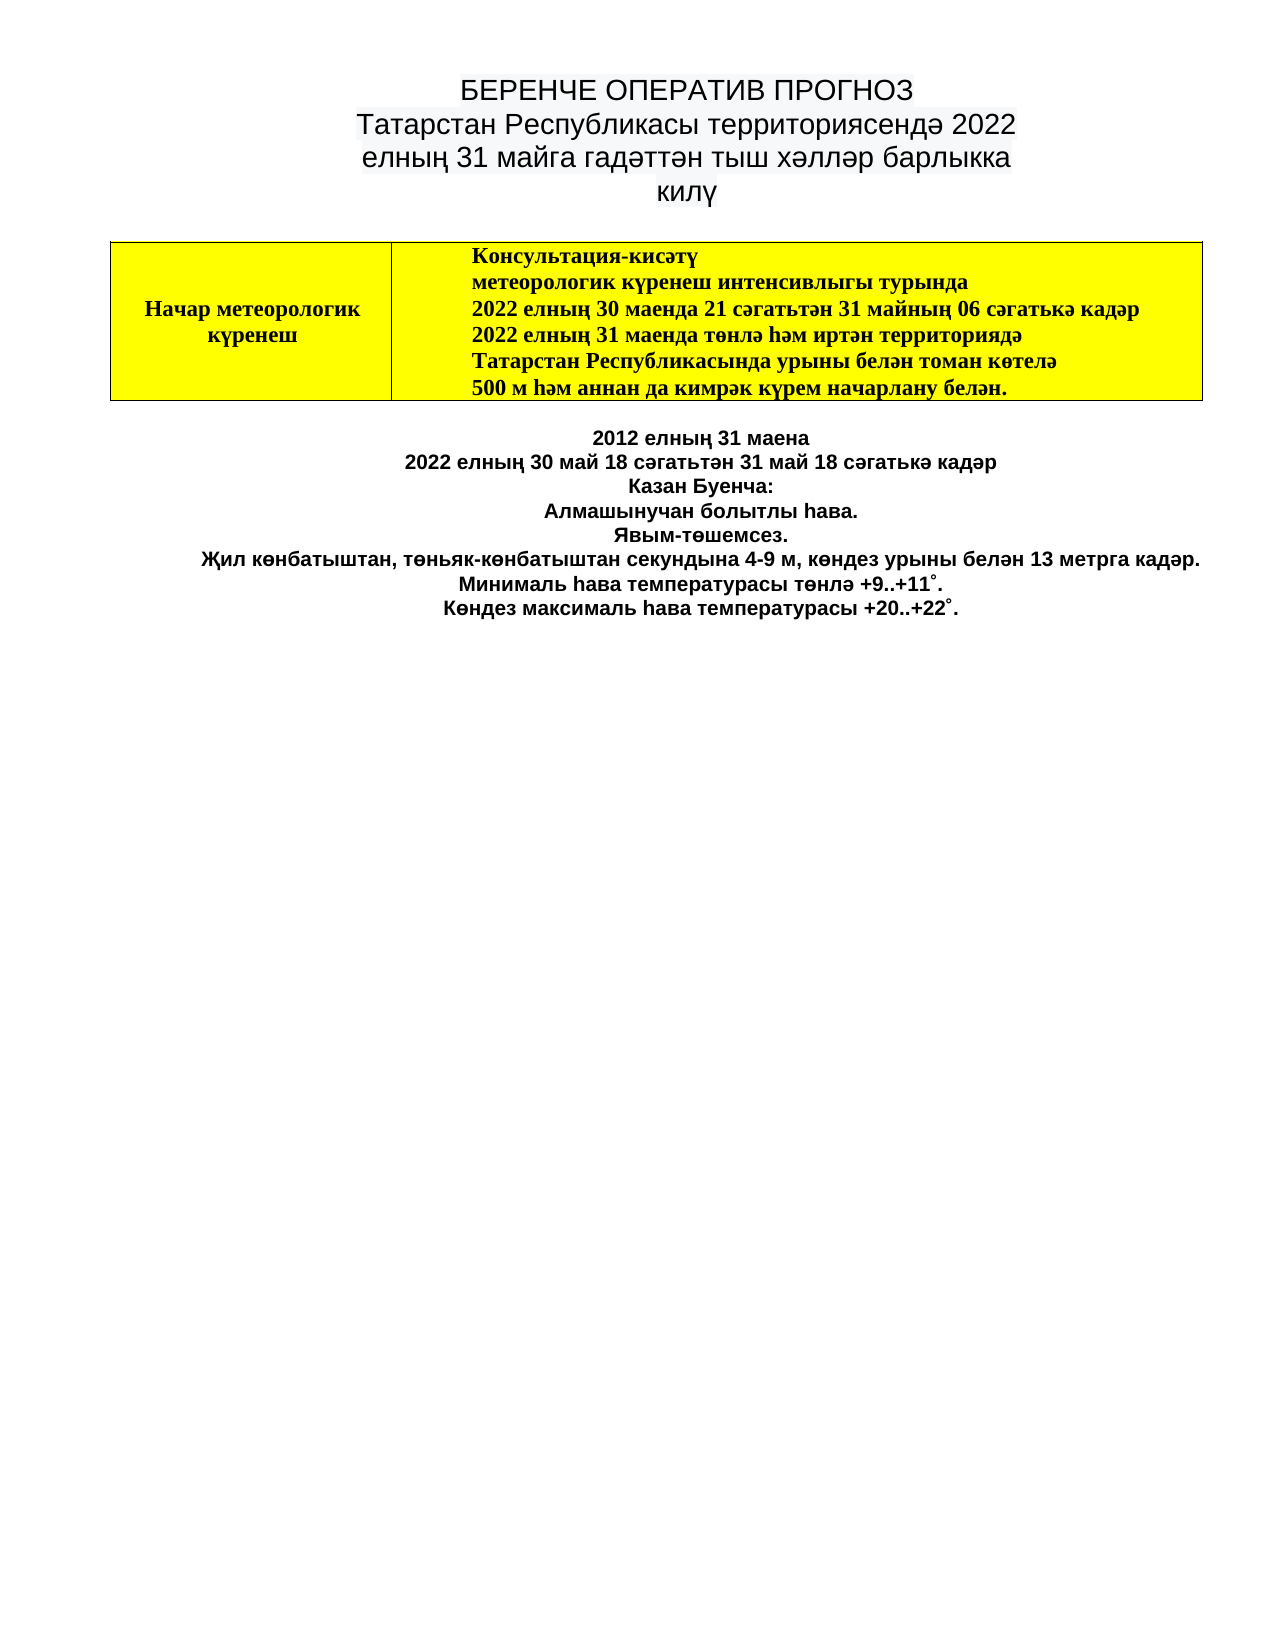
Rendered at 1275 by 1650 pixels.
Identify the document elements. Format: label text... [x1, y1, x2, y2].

text Татарстан Республикасы территориясендә 2022 елның 31 майга гадәттән тыш хәлләр барлыкка килү [717, 107, 1028, 207]
text Татарстан Республикасы территориясендә 2022 елның 31 майга гадәттән тыш хәлләр барлыкка килү [345, 107, 656, 207]
text 2022 елның 30 май 18 сәгатьтән 31 май 18 сәгатькә кадәр [148, 450, 1254, 474]
text Көндез максималь һава температурасы +20..+22˚. [148, 596, 1254, 620]
table_header Начар метеорологик күренеш [111, 243, 391, 400]
text Җил көнбатыштан, төньяк-көнбатыштан секундына 4-9 м, көндез урыны белән 13 метрга кадәр. [148, 547, 1254, 571]
text 2012 елның 31 маена [148, 425, 1254, 449]
text Минималь һава температурасы төнлә +9..+11˚. [148, 572, 1254, 596]
text Алмашынучан болытлы һава. [148, 498, 1254, 522]
table_header Консультация-кисәтү метеорологик күренеш интенсивлыгы турында 2022 елның 30 маенда 21 сәгатьтән 31 майның 06 сәгатькә кадәр 2022 елның 31 маенда төнлә һәм иртән территориядә Татарстан Республикасында урыны белән томан көтелә 500 м һәм аннан да кимрәк күрем начарлану белән. [392, 243, 1202, 400]
text Казан Буенча: [148, 474, 1254, 498]
text Явым-төшемсез. [148, 523, 1254, 547]
subtitle БЕРЕНЧЕ ОПЕРАТИВ ПРОГНОЗ [345, 73, 1029, 107]
